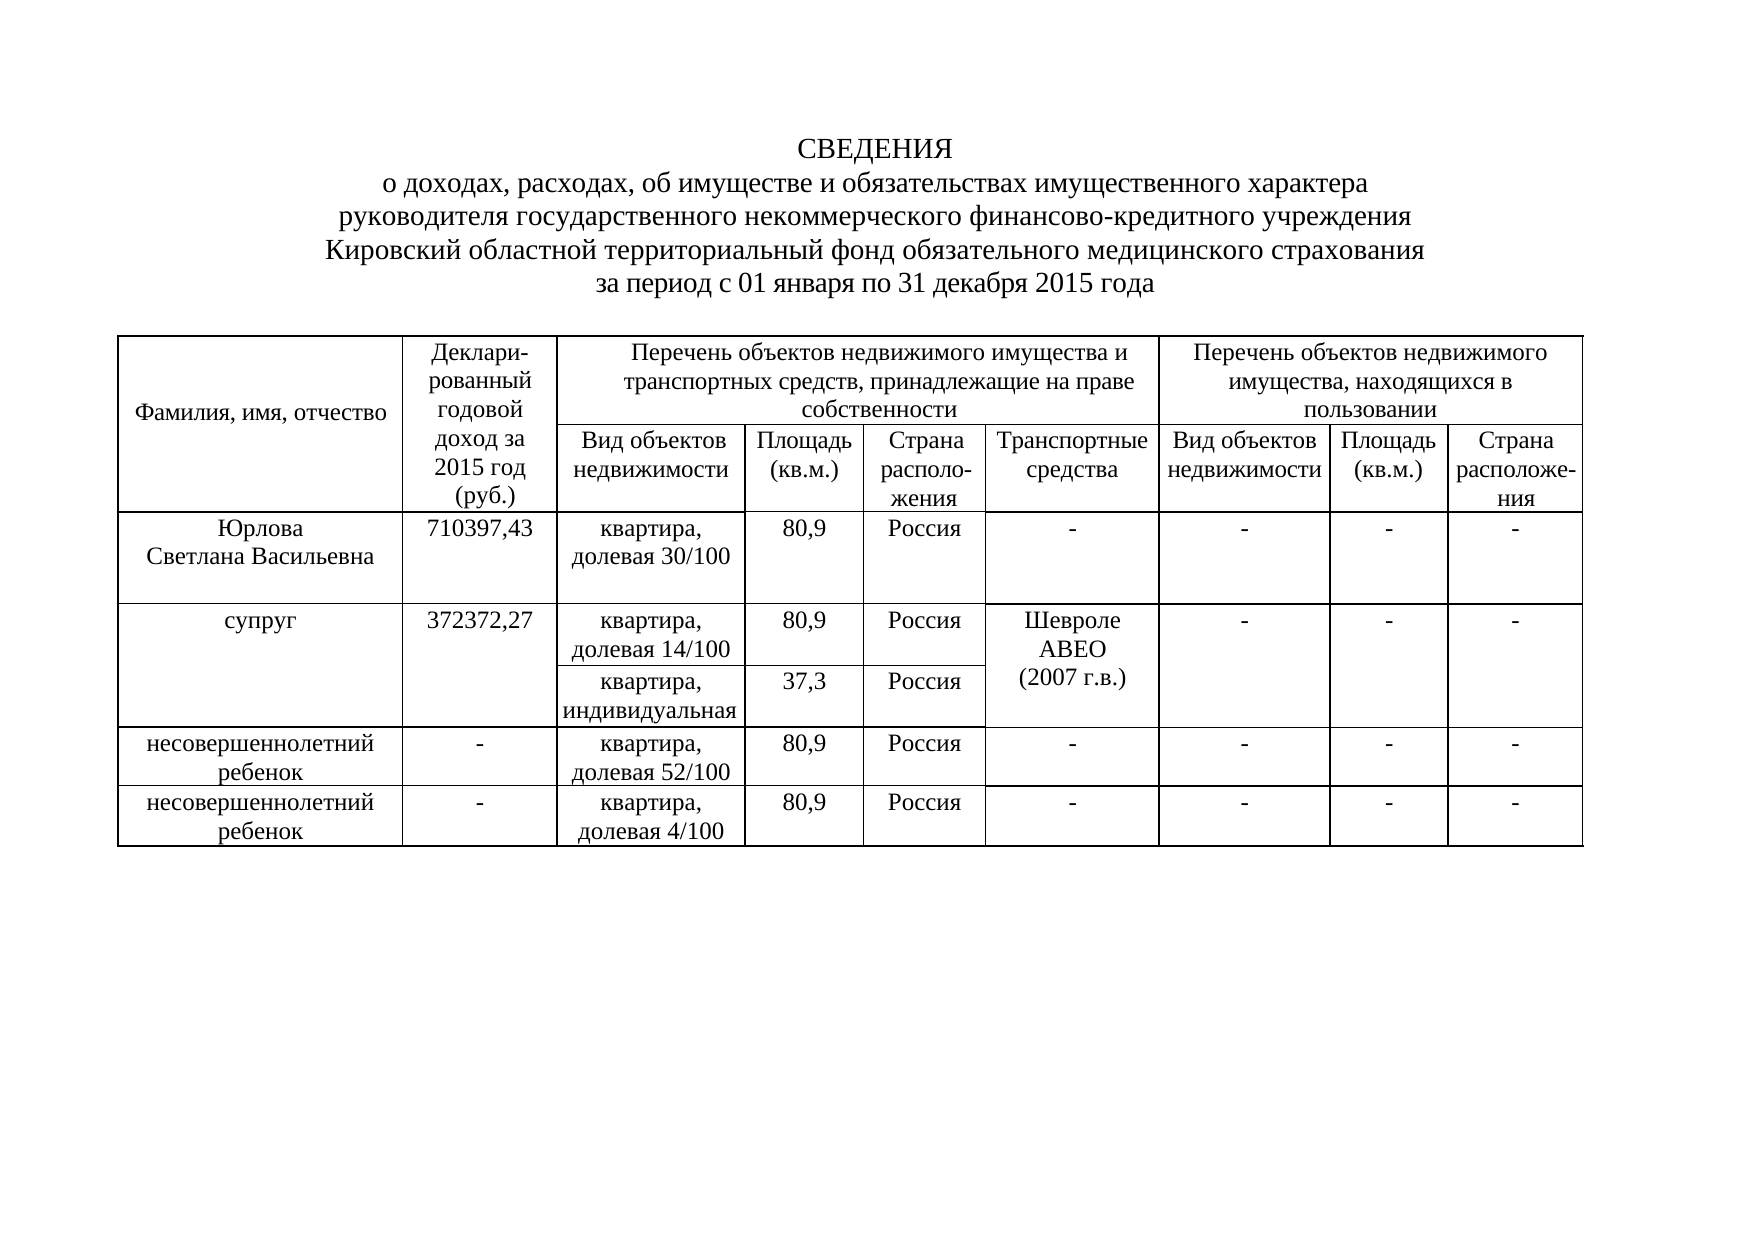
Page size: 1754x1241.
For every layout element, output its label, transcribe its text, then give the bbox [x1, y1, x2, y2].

table_cell 80,9 [746, 728, 863, 785]
text Кировский областной территориальный фонд обязательного медицинского страхования [118, 232, 1632, 266]
table_cell Россия [864, 786, 985, 845]
table_cell Транспортные средства [986, 425, 1158, 511]
table_cell 710397,43 [403, 513, 556, 603]
text о доходах, расходах, об имуществе и обязательствах имущественного характера [118, 165, 1632, 198]
table_header Перечень объектов недвижимого имущества, находящихся в пользовании [1160, 337, 1330, 424]
table_cell - [1160, 728, 1329, 785]
table_cell - [986, 513, 1158, 603]
table_cell - [403, 728, 556, 785]
table_cell 80,9 [746, 512, 863, 603]
table_cell квартира, долевая 4/100 [558, 786, 744, 845]
text СВЕДЕНИЯ [118, 131, 1632, 165]
table_cell супруг [119, 604, 402, 726]
table_cell - [1331, 787, 1447, 845]
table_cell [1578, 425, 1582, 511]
text руководителя государственного некоммерческого финансово-кредитного учреждения [118, 198, 1632, 232]
table_cell - [986, 728, 1158, 785]
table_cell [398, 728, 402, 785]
table_cell квартира, долевая 30/100 [558, 513, 744, 603]
table_cell Юрлова Светлана Васильевна [119, 513, 402, 603]
table_cell - [1331, 728, 1447, 785]
table_cell - [1449, 787, 1582, 845]
table_cell Россия [864, 604, 985, 664]
table_cell несовершеннолетний ребенок [119, 786, 402, 845]
table_cell Шевроле АВЕО (.в.) [986, 605, 1158, 726]
table_cell - [1160, 787, 1329, 845]
table_cell - [986, 787, 1158, 845]
table_cell Площадь (кв.м.) [1331, 425, 1447, 511]
table_header Перечень объектов недвижимого имущества и транспортных средств, принадлежащие на праве собственности [986, 337, 1158, 424]
table_cell 80,9 [746, 786, 863, 845]
table_cell - [1449, 728, 1582, 785]
table_cell - [403, 786, 556, 845]
table_cell Россия [864, 666, 985, 726]
table_cell Россия [864, 728, 985, 785]
table_header Фамилия, имя, отчество [119, 337, 402, 511]
table_cell - [1449, 513, 1582, 603]
table_cell - [1331, 513, 1447, 603]
table_cell 80,9 [746, 604, 863, 664]
table_cell Вид объектов недвижимости [1160, 425, 1329, 511]
table_cell Россия [864, 512, 985, 603]
table_header Перечень объектов недвижимого имущества и транспортных средств, принадлежащие на праве собственности [558, 337, 745, 424]
table_cell - [1449, 605, 1582, 726]
table_header Деклари-рованный годовой доход за 2015 год (руб.) [403, 337, 556, 511]
table_cell 37,3 [746, 666, 863, 726]
table_cell 372372,27 [403, 604, 556, 726]
table_cell квартира, долевая 14/100 [558, 604, 744, 664]
table_header Перечень объектов недвижимого имущества, находящихся в пользовании [1449, 337, 1582, 424]
table_cell - [1160, 605, 1329, 726]
table_cell - [1331, 605, 1447, 726]
table_cell Вид объектов недвижимости [558, 425, 744, 511]
table_cell - [1160, 513, 1329, 603]
text за период с 01 января по 31 декабря 2015 года [118, 266, 1632, 299]
table_cell квартира, индивидуальная [558, 666, 744, 726]
